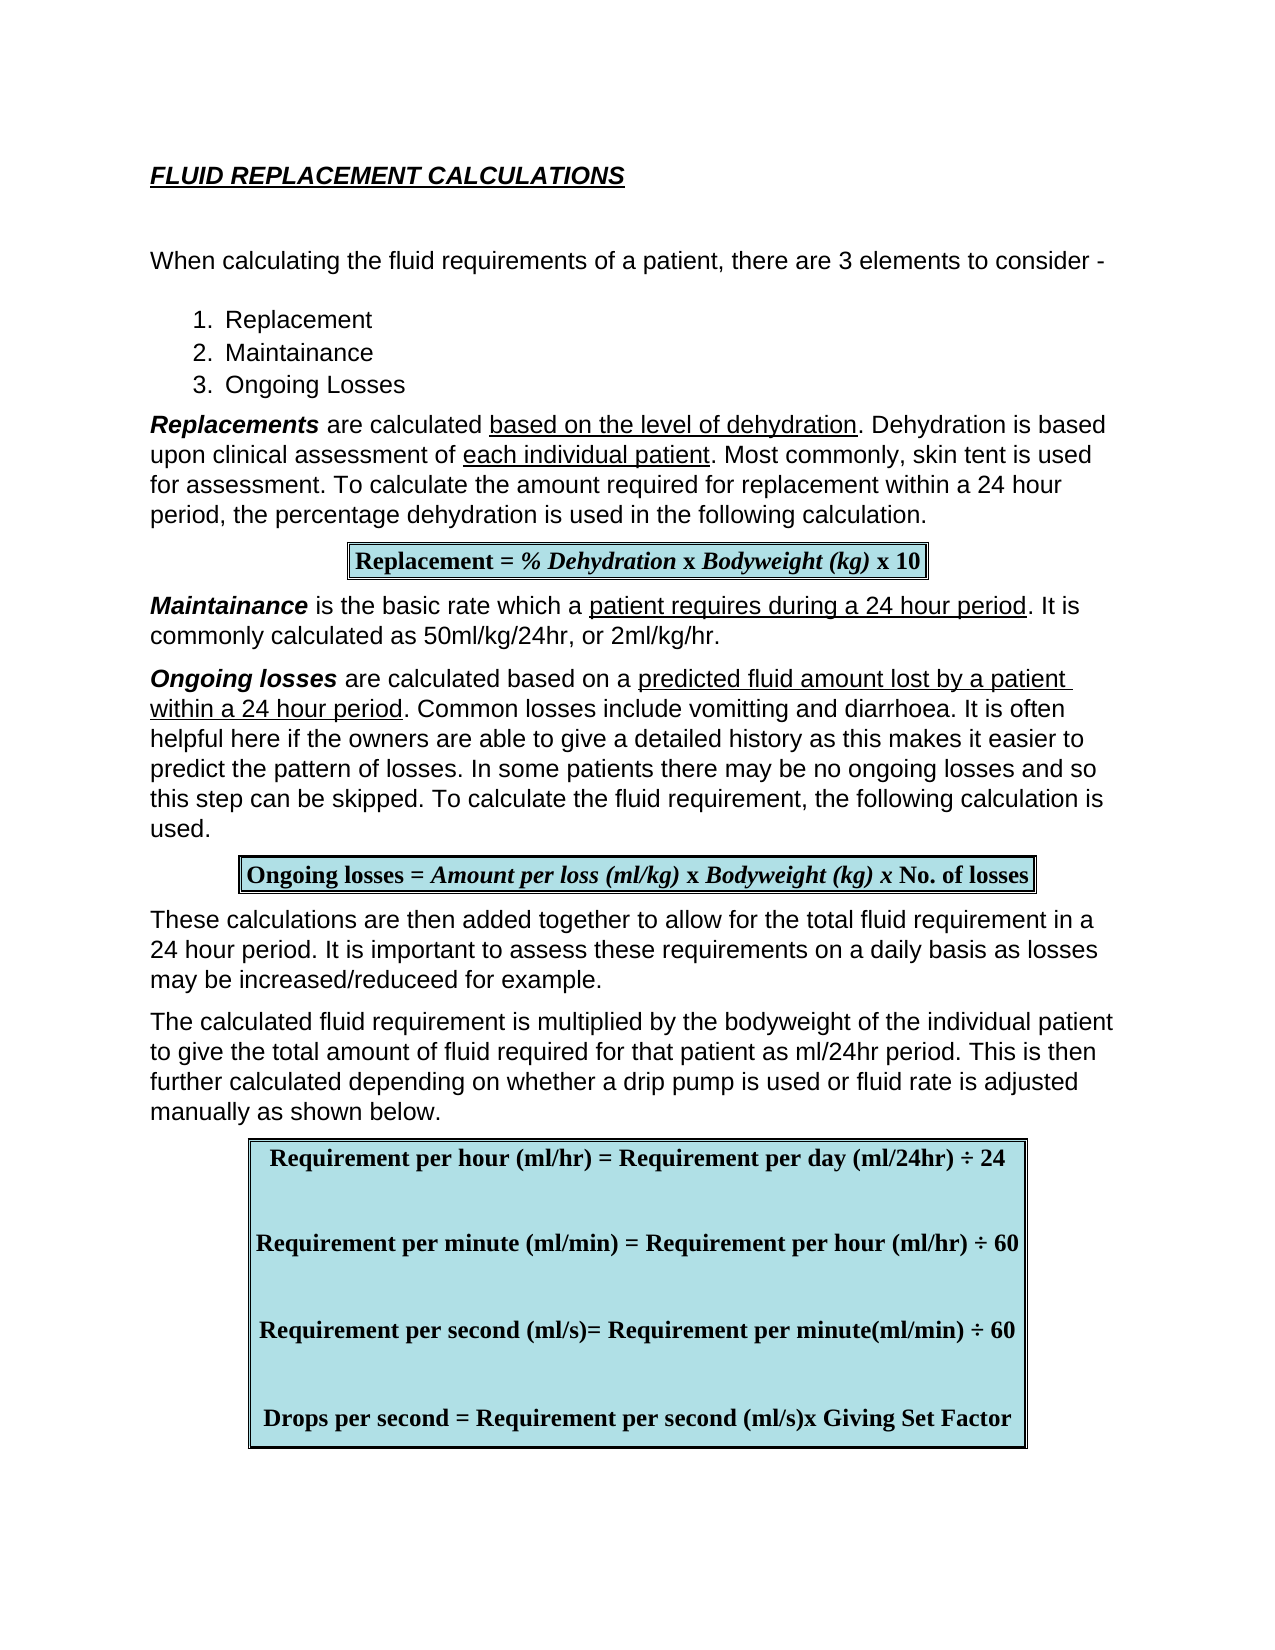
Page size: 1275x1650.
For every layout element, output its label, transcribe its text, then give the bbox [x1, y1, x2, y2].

text Maintainance is the basic rate which a patient requires during a 24 hour period. It is commonly calculated as 50ml/kg/24hr, or 2ml/kg/hr. [150, 590, 1125, 650]
list Maintainance [192, 337, 1125, 367]
table_header Requirement per hour (ml/hr) = Requirement per day (ml/24hr) ÷ 24 Requirement per minute (ml/min) = Requirement per hour (ml/hr) ÷ 60 Requirement per second (ml/s)= Requirement per minute(ml/min) ÷ 60 Drops per second = Requirement per second (ml/s)x Giving Set Factor [251, 1142, 1024, 1446]
text The calculated fluid requirement is multiplied by the bodyweight of the individual patient to give the total amount of fluid required for that patient as ml/24hr period. This is then further calculated depending on whether a drip pump is used or fluid rate is adjusted manually as shown below. [150, 1006, 1125, 1126]
table_header Replacement = % Dehydration x Bodyweight (kg) x 10 [350, 545, 925, 577]
table_header Ongoing losses = Amount per loss (ml/kg) x Bodyweight (kg) x No. of losses [242, 858, 1033, 890]
list Replacement [192, 304, 1125, 334]
text These calculations are then added together to allow for the total fluid requirement in a 24 hour period. It is important to assess these requirements on a daily basis as losses may be increased/reduceed for example. [150, 903, 1125, 993]
text FLUID REPLACEMENT CALCULATIONS [150, 160, 1125, 190]
text Ongoing losses are calculated based on a predicted fluid amount lost by a patient within a 24 hour period. Common losses include vomitting and diarrhoea. It is often helpful here if the owners are able to give a detailed history as this makes it easier to predict the pattern of losses. In some patients there may be no ongoing losses and so this step can be skipped. To calculate the fluid requirement, the following calculation is used. [150, 662, 1125, 842]
text When calculating the fluid requirements of a patient, there are 3 elements to consider - [150, 245, 1125, 275]
text Replacements are calculated based on the level of dehydration. Dehydration is based upon clinical assessment of each individual patient. Most commonly, skin tent is used for assessment. To calculate the amount required for replacement within a 24 hour period, the percentage dehydration is used in the following calculation. [150, 409, 1125, 529]
list Ongoing Losses [192, 369, 1125, 399]
